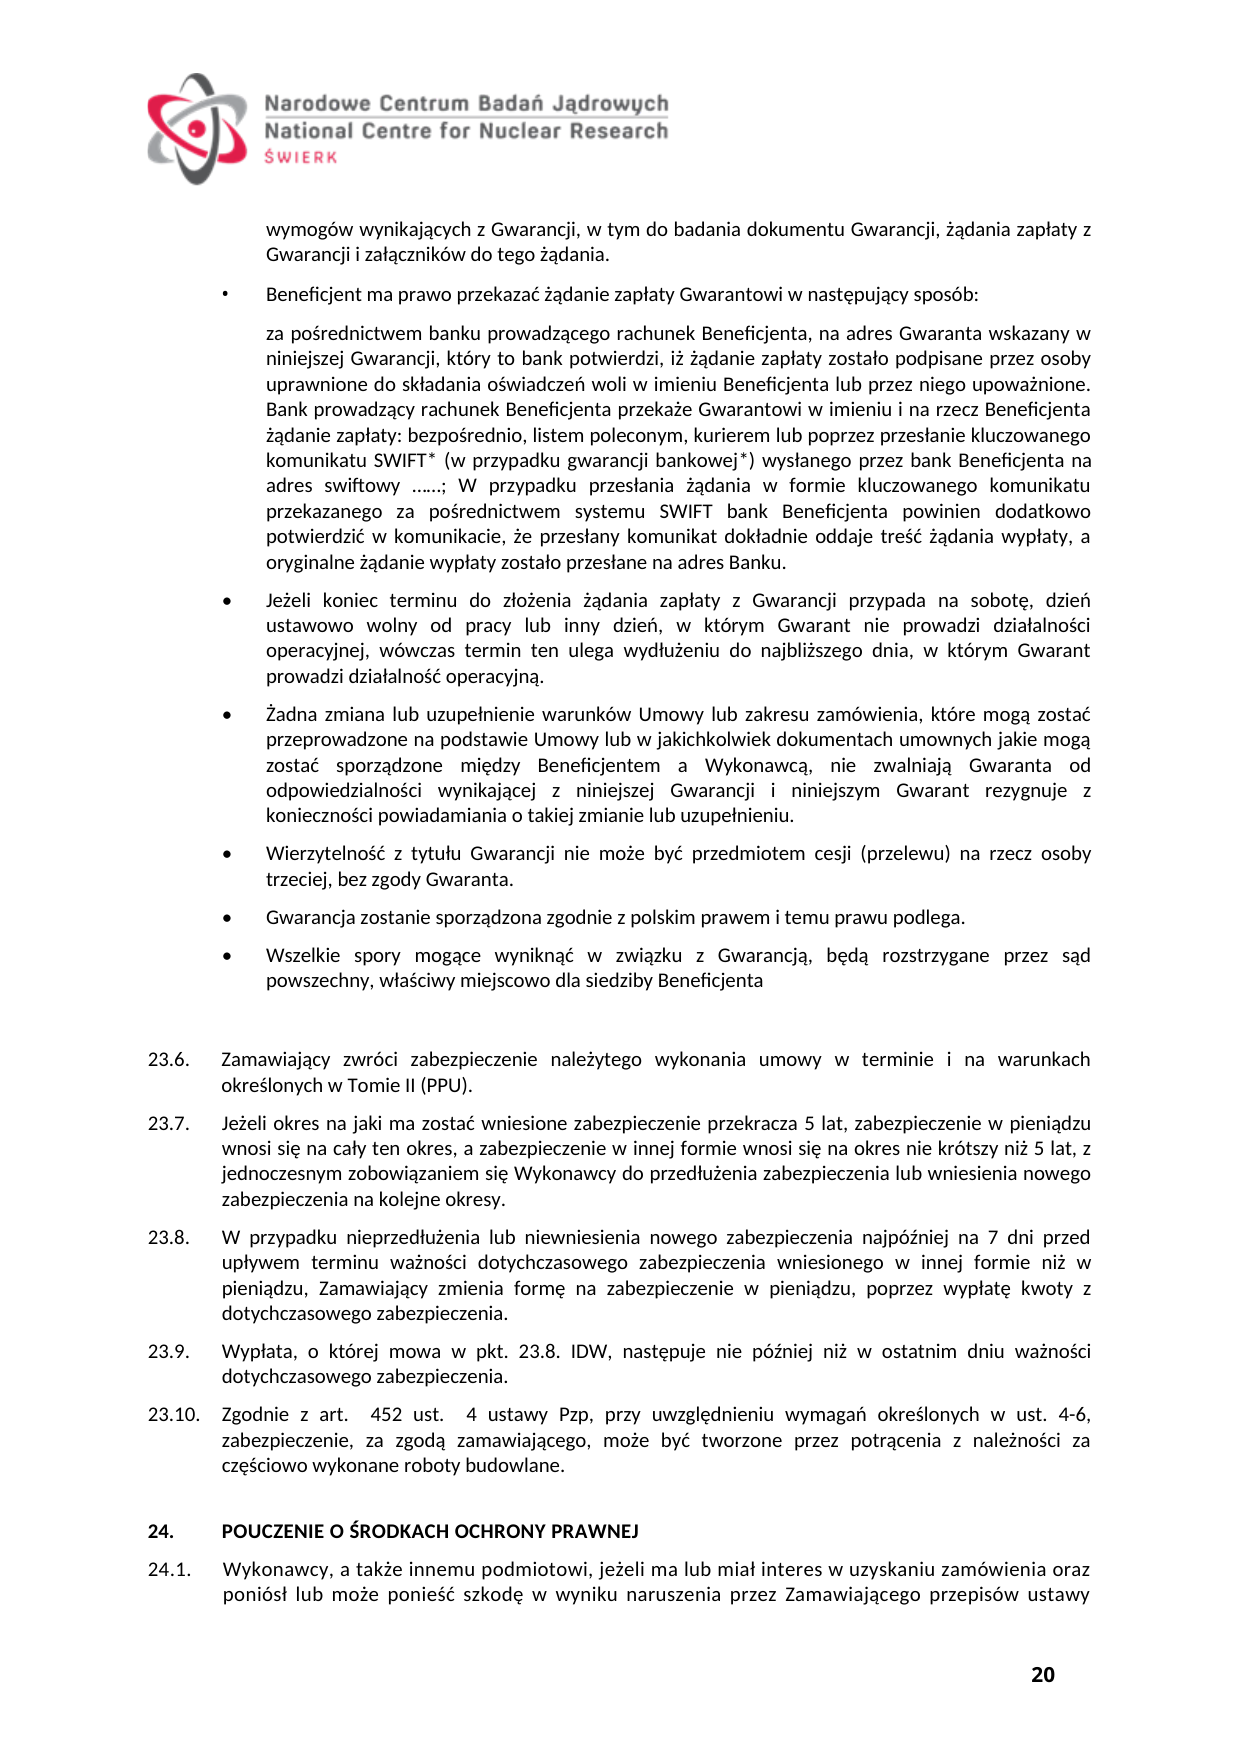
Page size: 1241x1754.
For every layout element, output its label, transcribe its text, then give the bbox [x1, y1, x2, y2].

text 23.9. Wypłata, o której mowa w pkt. 23.8. IDW, następuje nie później niż w ostatnim dniu ważności dotychczasowego zabezpieczenia. [148, 1338, 1092, 1389]
picture [147, 73, 670, 187]
text • Żadna zmiana lub uzupełnienie warunków Umowy lub zakresu zamówienia, które mogą zostać przeprowadzone na podstawie Umowy lub w jakichkolwiek dokumentach umownych jakie mogą zostać sporządzone między Beneficjentem a Wykonawcą, nie zwalniają Gwaranta od odpowiedzialności wynikającej z niniejszej Gwarancji i niniejszym Gwarant rezygnuje z konieczności powiadamiania o takiej zmianie lub uzupełnieniu. [222, 701, 1092, 828]
text 24. POUCZENIE O ŚRODKACH OCHRONY PRAWNEJ [148, 1518, 1092, 1543]
text za pośrednictwem banku prowadzącego rachunek Beneficjenta, na adres Gwaranta wskazany w niniejszej Gwarancji, który to bank potwierdzi, iż żądanie zapłaty zostało podpisane przez osoby uprawnione do składania oświadczeń woli w imieniu Beneficjenta lub przez niego upoważnione. Bank prowadzący rachunek Beneficjenta przekaże Gwarantowi w imieniu i na rzecz Beneficjenta żądanie zapłaty: bezpośrednio, listem poleconym, kurierem lub poprzez przesłanie kluczowanego komunikatu SWIFT* (w przypadku gwarancji bankowej*) wysłanego przez bank Beneficjenta na adres swiftowy ……; W przypadku przesłania żądania w formie kluczowanego komunikatu przekazanego za pośrednictwem systemu SWIFT bank Beneficjenta powinien dodatkowo potwierdzić w komunikacie, że przesłany komunikat dokładnie oddaje treść żądania wypłaty, a oryginalne żądanie wypłaty zostało przesłane na adres Banku. [148, 320, 1092, 574]
text 23.10. Zgodnie z art. 452 ust. 4 ustawy Pzp, przy uwzględnieniu wymagań określonych w ust. 4-6, zabezpieczenie, za zgodą zamawiającego, może być tworzone przez potrącenia z należności za częściowo wykonane roboty budowlane. [148, 1401, 1092, 1478]
list Beneficjent ma prawo przekazać żądanie zapłaty Gwarantowi w następujący sposób: [221, 279, 1092, 308]
text 23.6. Zamawiający zwróci zabezpieczenie należytego wykonania umowy w terminie i na warunkach określonych w Tomie II (PPU). [148, 1046, 1092, 1097]
text 23.8. W przypadku nieprzedłużenia lub niewniesienia nowego zabezpieczenia najpóźniej na 7 dni przed upływem terminu ważności dotychczasowego zabezpieczenia wniesionego w innej formie niż w pieniądzu, Zamawiający zmienia formę na zabezpieczenie w pieniądzu, poprzez wypłatę kwoty z dotychczasowego zabezpieczenia. [148, 1224, 1092, 1326]
text • Jeżeli koniec terminu do złożenia żądania zapłaty z Gwarancji przypada na sobotę, dzień ustawowo wolny od pracy lub inny dzień, w którym Gwarant nie prowadzi działalności operacyjnej, wówczas termin ten ulega wydłużeniu do najbliższego dnia, w którym Gwarant prowadzi działalność operacyjną. [222, 587, 1092, 688]
text • Wszelkie spory mogące wyniknąć w związku z Gwarancją, będą rozstrzygane przez sąd powszechny, właściwy miejscowo dla siedziby Beneficjenta [222, 942, 1092, 993]
text 23.7. Jeżeli okres na jaki ma zostać wniesione zabezpieczenie przekracza 5 lat, zabezpieczenie w pieniądzu wnosi się na cały ten okres, a zabezpieczenie w innej formie wnosi się na okres nie krótszy niż 5 lat, z jednoczesnym zobowiązaniem się Wykonawcy do przedłużenia zabezpieczenia lub wniesienia nowego zabezpieczenia na kolejne okresy. [148, 1110, 1092, 1211]
text • Wierzytelność z tytułu Gwarancji nie może być przedmiotem cesji (przelewu) na rzecz osoby trzeciej, bez zgody Gwaranta. [222, 841, 1092, 891]
text • Gwarancja zostanie sporządzona zgodnie z polskim prawem i temu prawu podlega. [222, 904, 1092, 929]
